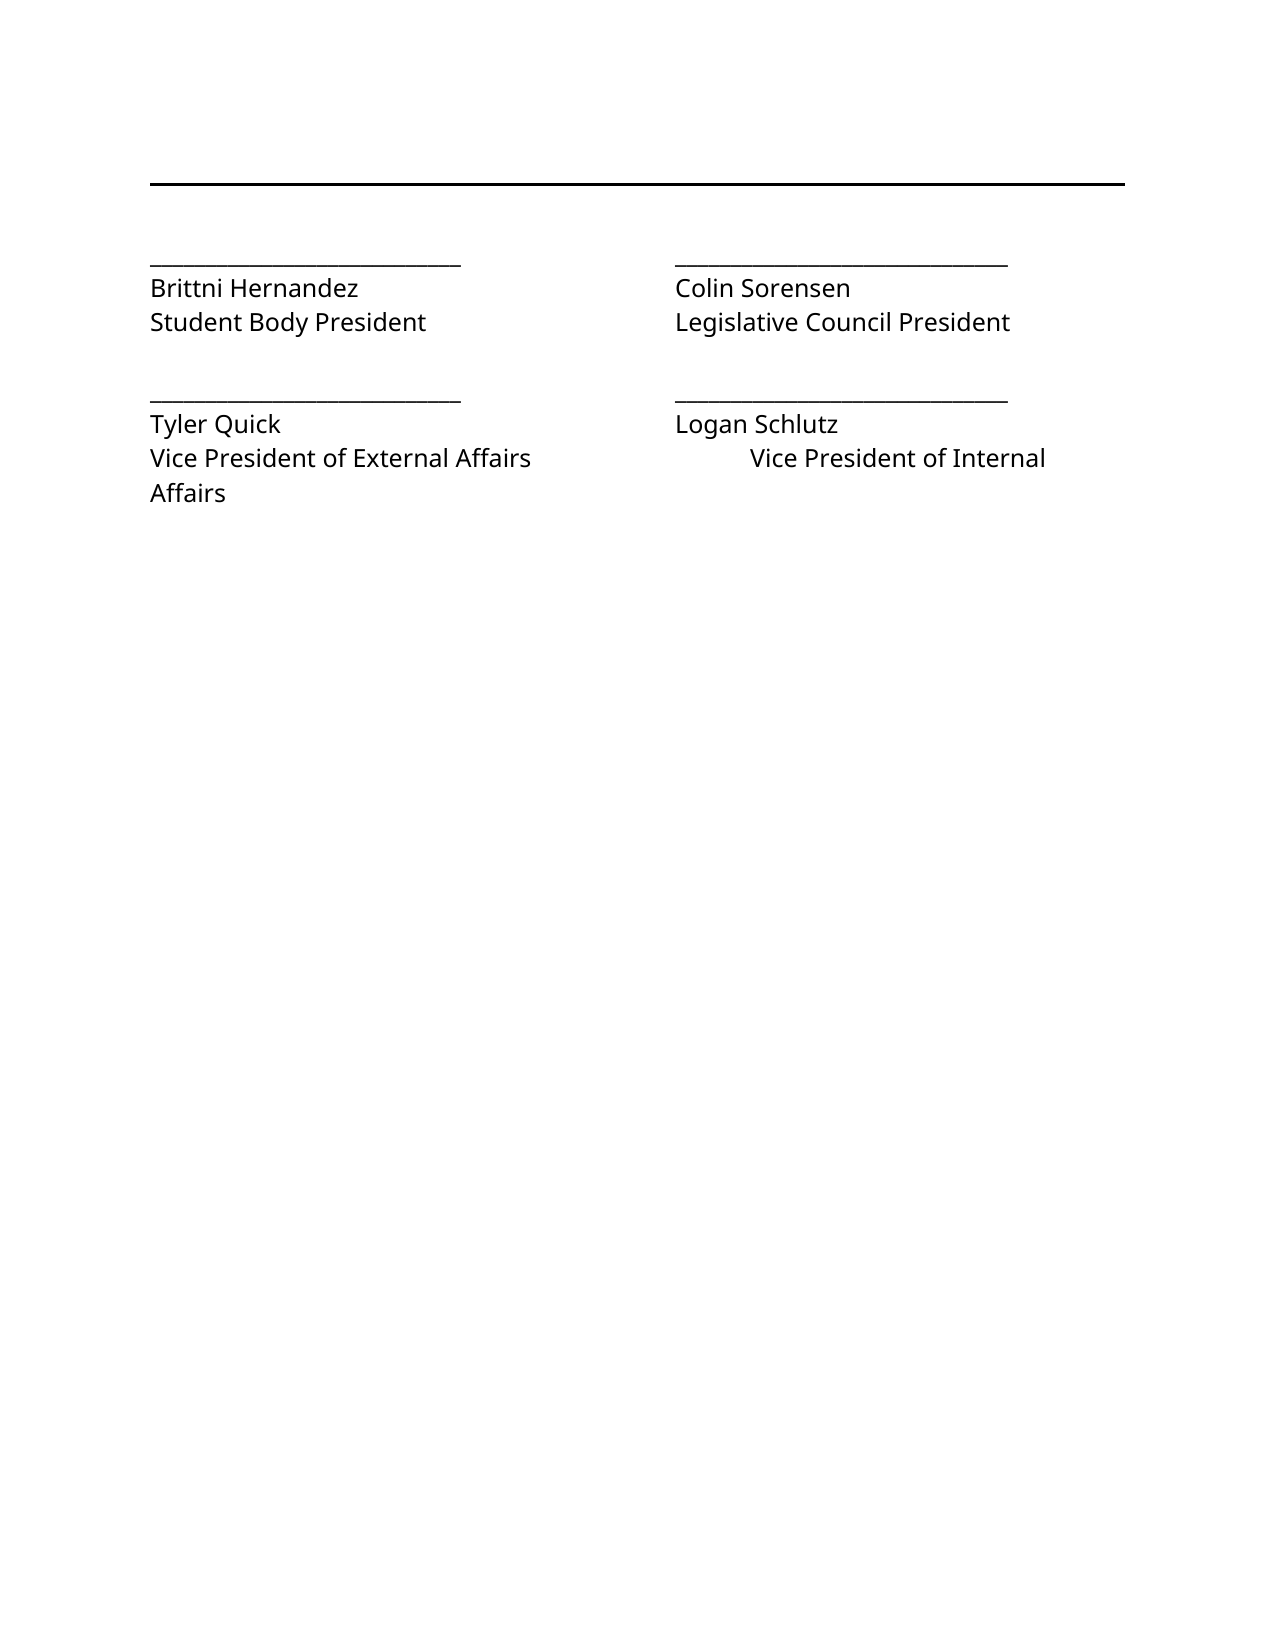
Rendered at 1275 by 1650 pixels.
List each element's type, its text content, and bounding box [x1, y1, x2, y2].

text ____________________________ ______________________________ [150, 373, 1125, 407]
text Brittni Hernandez Colin Sorensen [150, 271, 1125, 305]
text ____________________________ ______________________________ [150, 237, 1125, 271]
text Vice President of External Affairs Vice President of Internal Affairs [150, 441, 1125, 509]
text Student Body President Legislative Council President [150, 305, 1125, 339]
text Tyler Quick Logan Schlutz [150, 407, 1125, 441]
